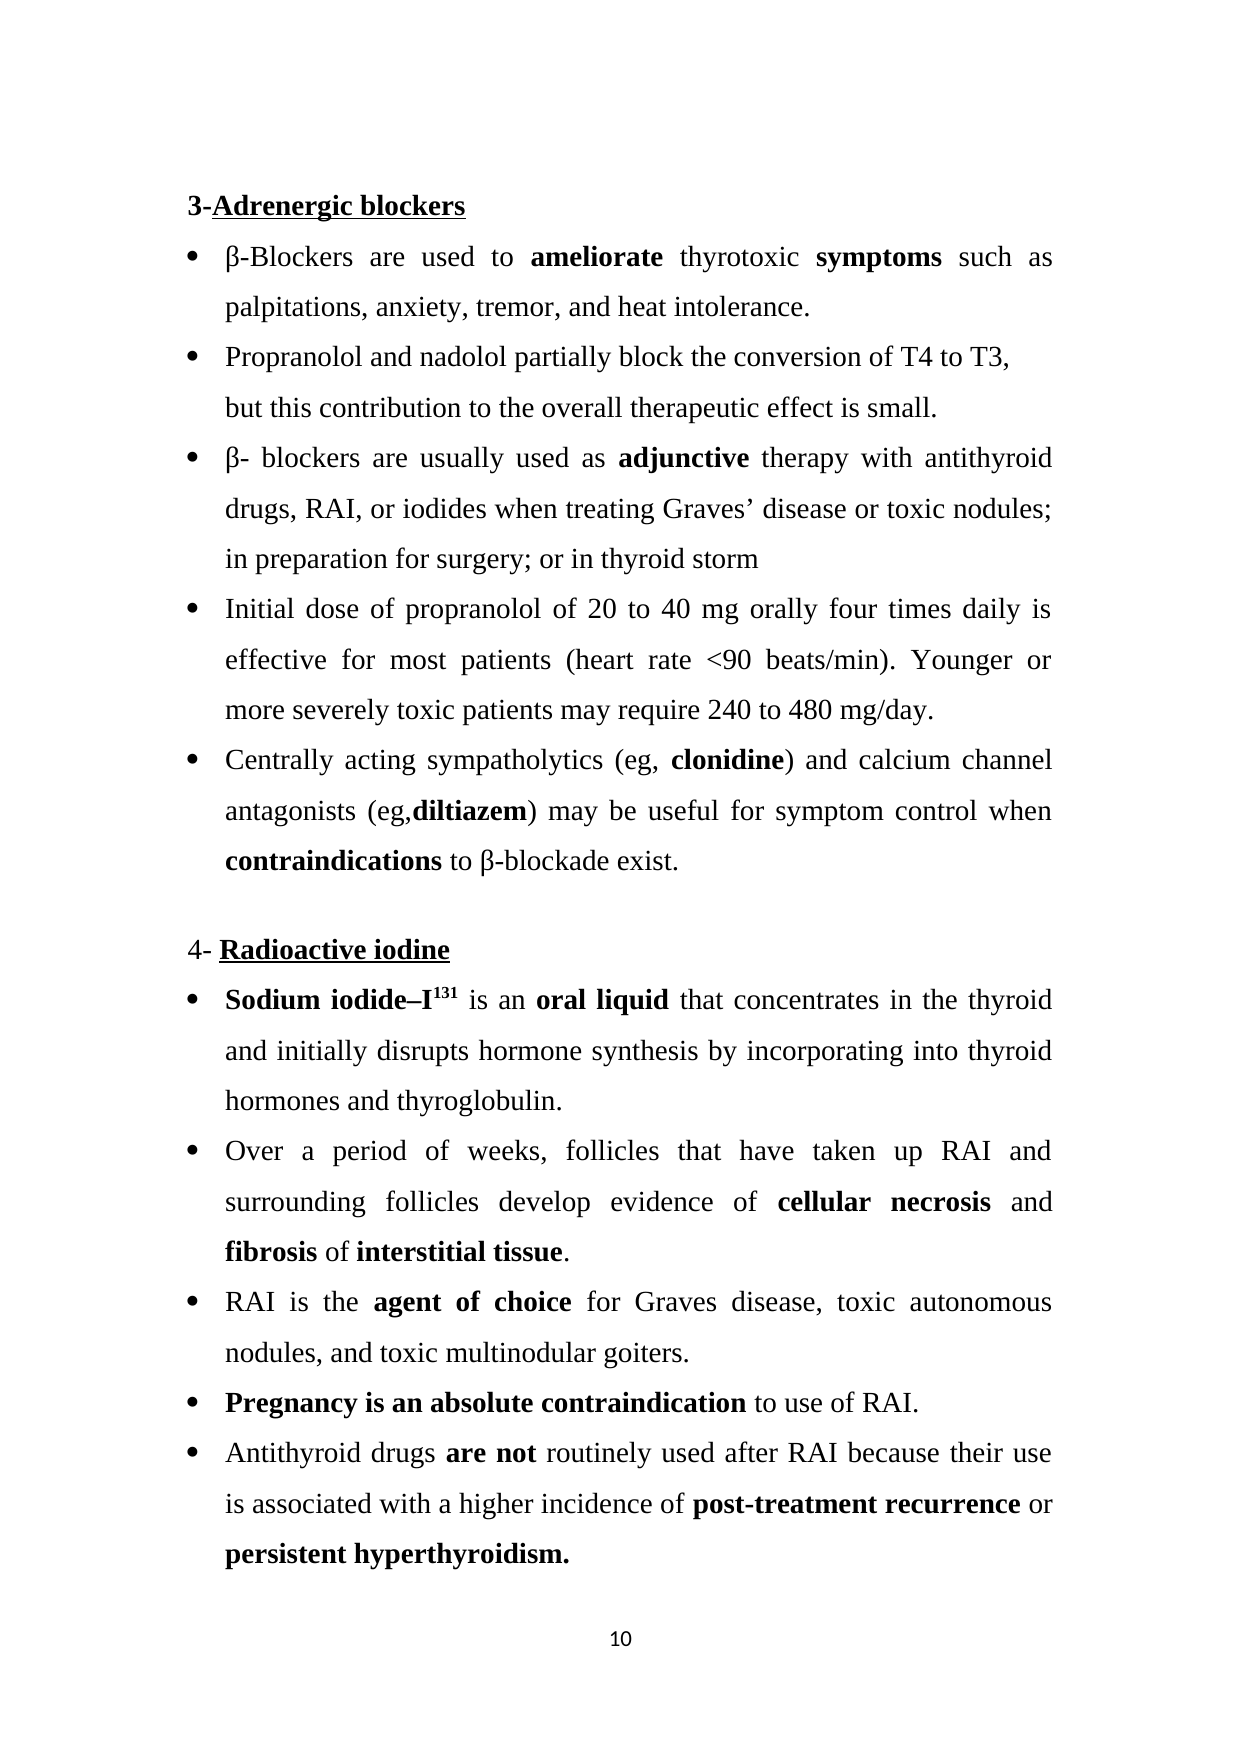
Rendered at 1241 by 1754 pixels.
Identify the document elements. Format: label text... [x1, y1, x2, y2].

text 3-Adrenergic blockers [187, 188, 1053, 222]
list Initial dose of propranolol of 20 to 40 mg orally four times daily is effective for most patients (heart rate <90 beats/min). Younger or more severely toxic patients may require 240 to 480 mg/day. [187, 591, 1053, 726]
list RAI is the agent of choice for Graves disease, toxic autonomous nodules, and toxic multinodular goiters. [187, 1284, 1053, 1368]
list β- blockers are usually used as adjunctive therapy with antithyroid drugs, RAI, or iodides when treating Graves’ disease or toxic nodules; in preparation for surgery; or in thyroid storm [187, 440, 1053, 574]
list Propranolol and nadolol partially block the conversion of T4 to T3, but this contribution to the overall therapeutic effect is small. [187, 339, 1053, 423]
list Sodium iodide–I131 is an oral liquid that concentrates in the thyroid and initially disrupts hormone synthesis by incorporating into thyroid hormones and thyroglobulin. [187, 982, 1053, 1117]
list Over a period of weeks, follicles that have taken up RAI and surrounding follicles develop evidence of cellular necrosis and fibrosis of interstitial tissue. [187, 1133, 1053, 1268]
list Antithyroid drugs are not routinely used after RAI because their use is associated with a higher incidence of post-treatment recurrence or persistent hyperthyroidism. [187, 1436, 1053, 1570]
list Pregnancy is an absolute contraindication to use of RAI. [187, 1385, 1053, 1419]
list Centrally acting sympatholytics (eg, clonidine) and calcium channel antagonists (eg,diltiazem) may be useful for symptom control when contraindications to β-blockade exist. [187, 742, 1053, 877]
list β-Blockers are used to ameliorate thyrotoxic symptoms such as palpitations, anxiety, tremor, and heat intolerance. [187, 239, 1053, 323]
text 4- Radioactive iodine [187, 932, 1053, 966]
